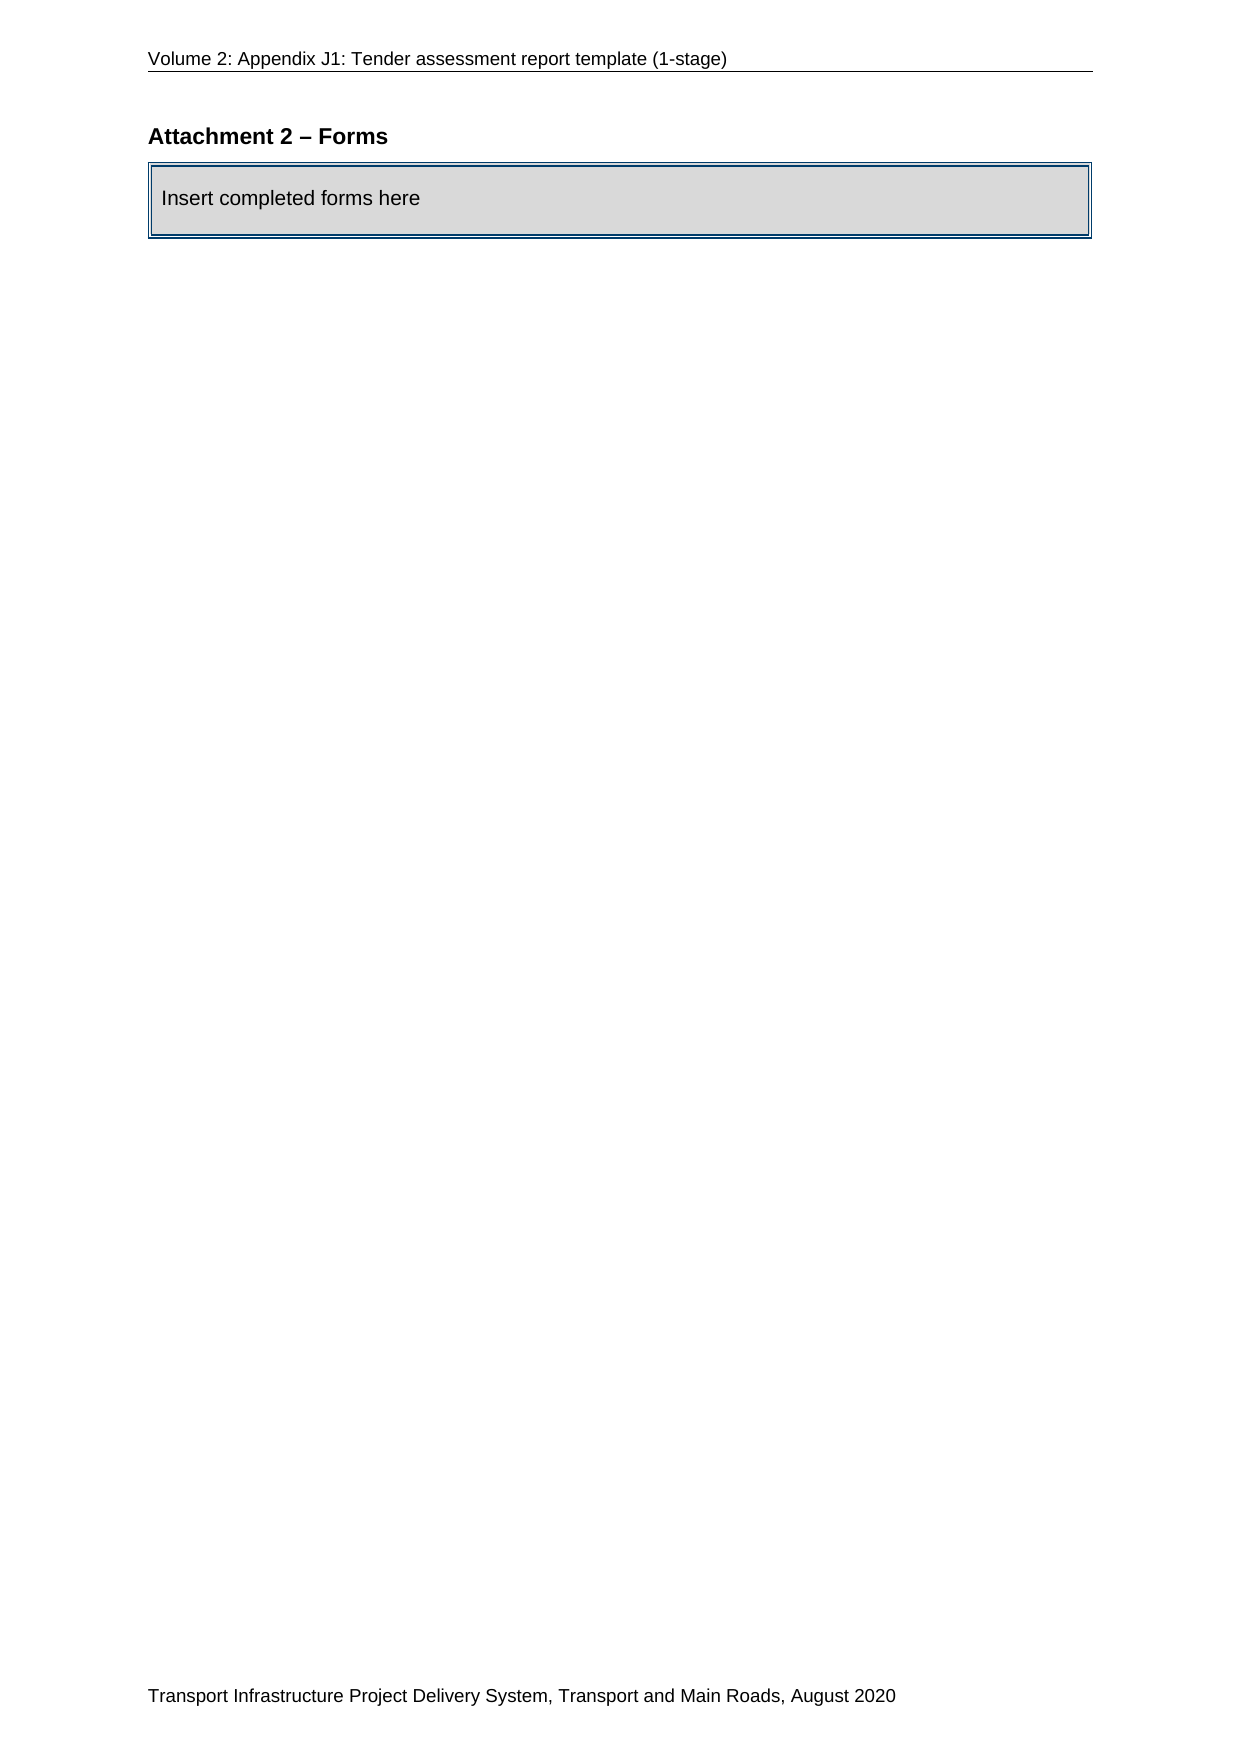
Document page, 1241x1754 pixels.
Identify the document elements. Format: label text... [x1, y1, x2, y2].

text Attachment 2 – Forms [148, 118, 1092, 149]
table_header Insert completed forms here [152, 167, 1088, 234]
